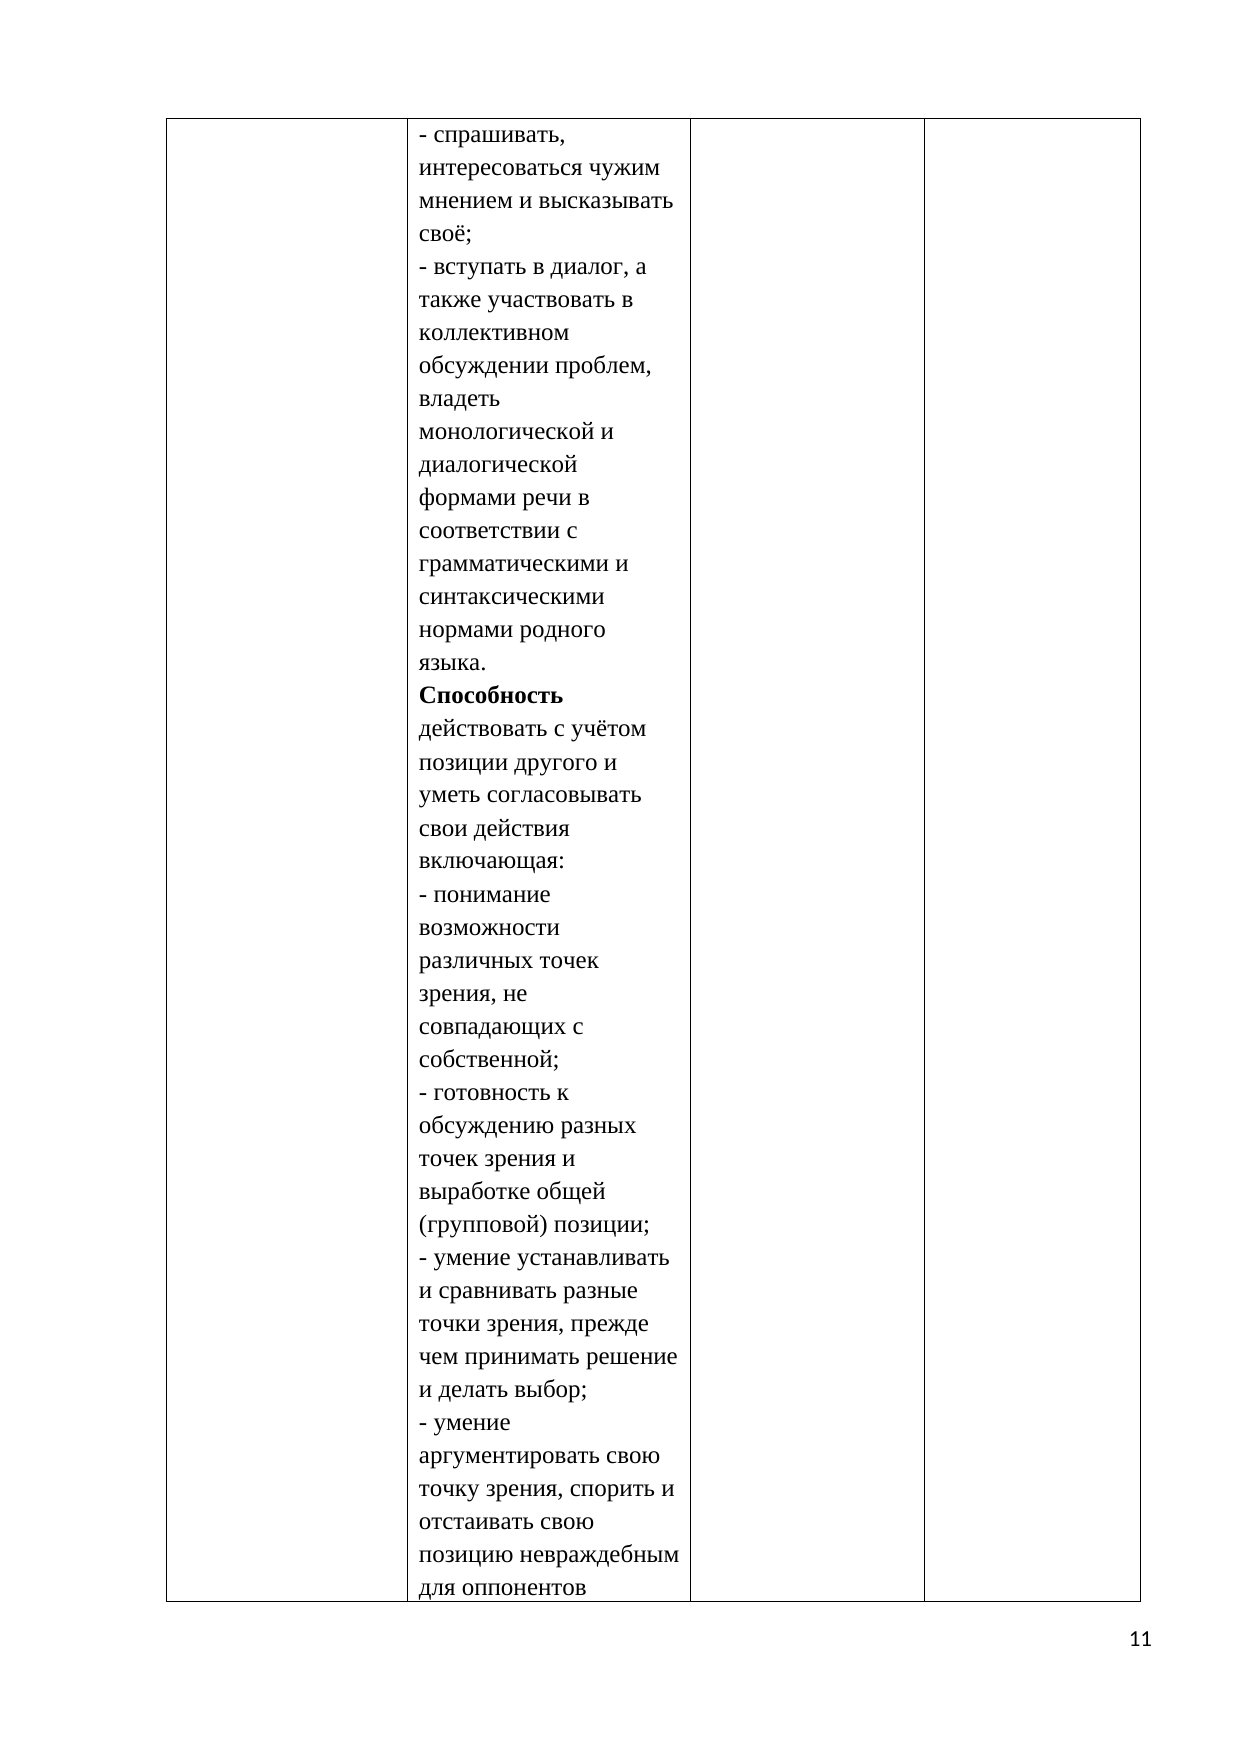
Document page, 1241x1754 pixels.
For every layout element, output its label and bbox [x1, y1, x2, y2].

table_cell [691, 119, 924, 1601]
table_cell [167, 119, 407, 1601]
table_cell [925, 119, 1140, 1601]
table_cell [408, 119, 690, 1601]
